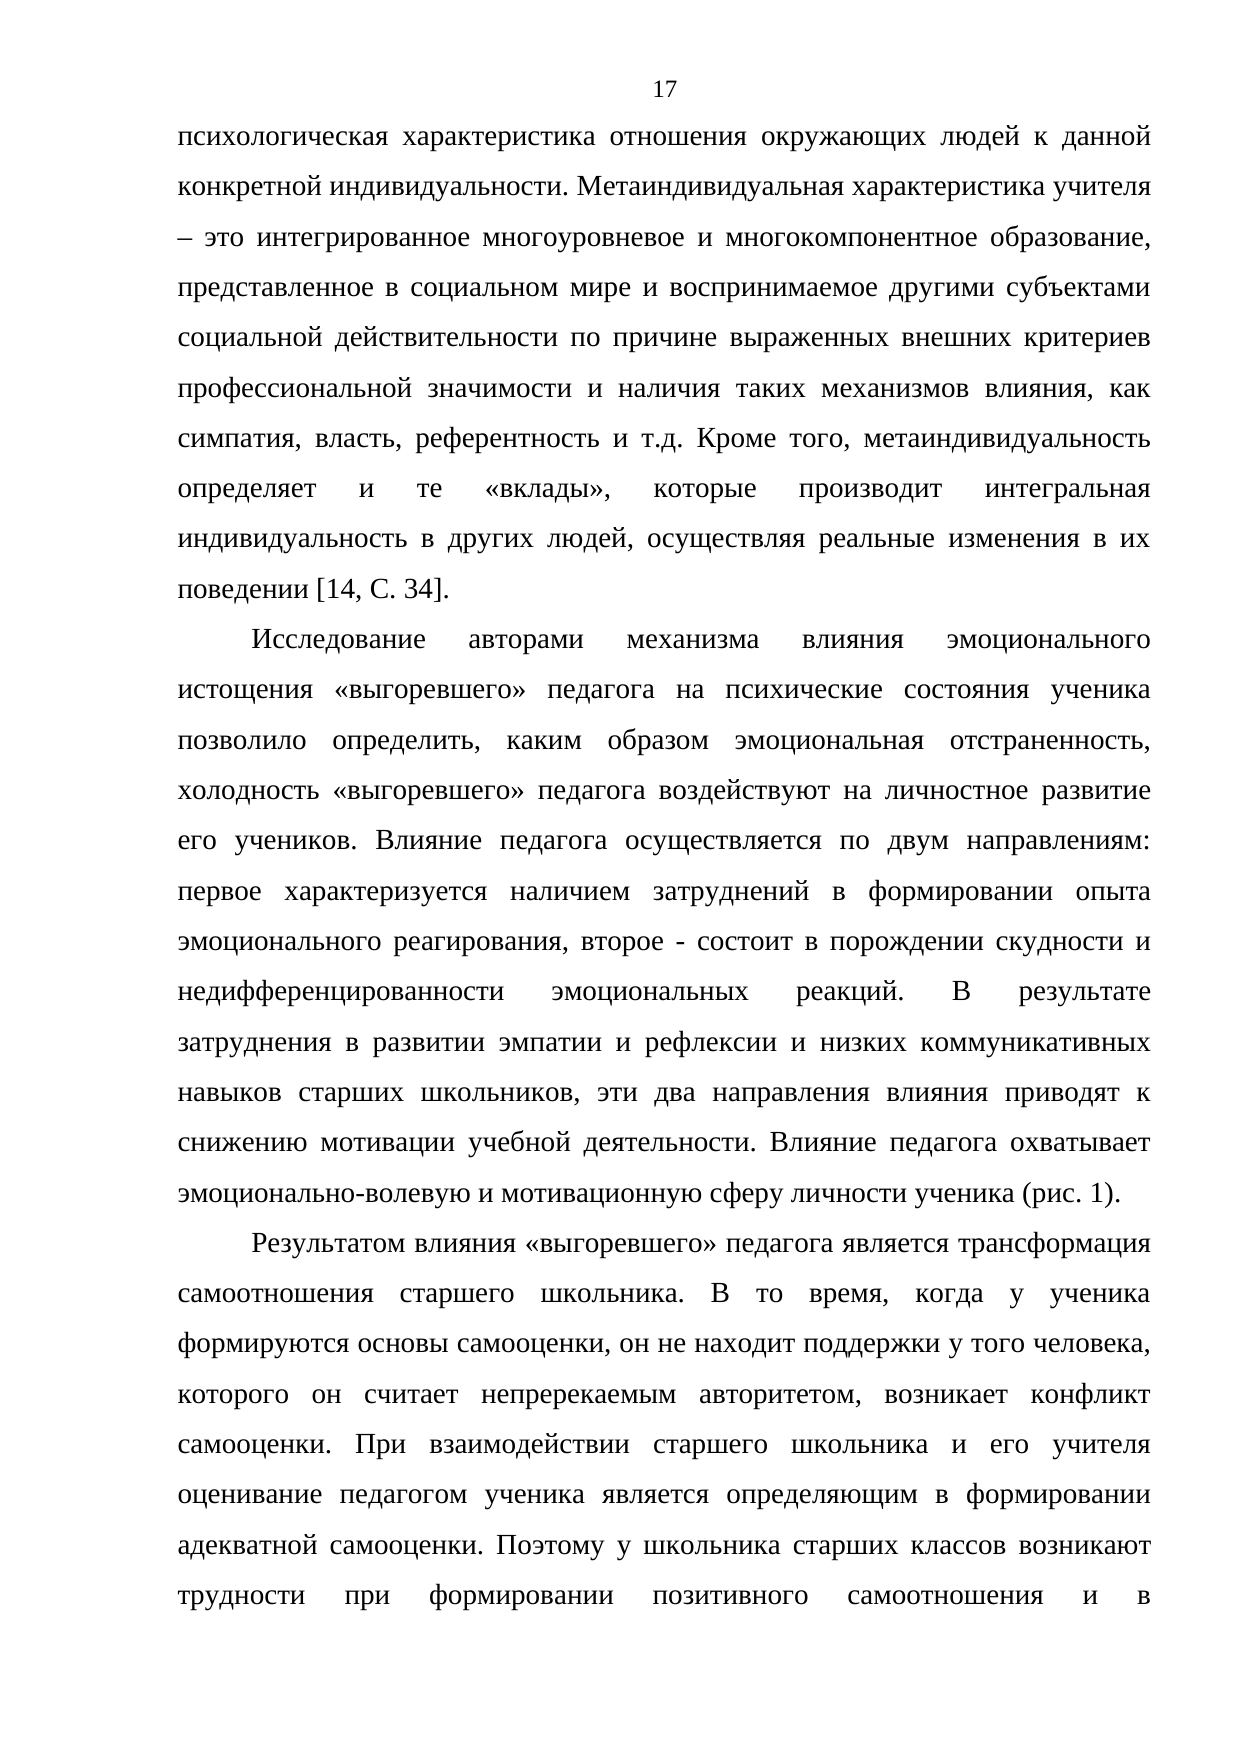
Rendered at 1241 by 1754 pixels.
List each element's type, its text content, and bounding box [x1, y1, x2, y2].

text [177, 118, 1152, 604]
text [177, 1225, 1152, 1611]
text Исследование авторами механизма влияния эмоционального истощения «выгоревшего» педагога на психические состояния ученика позволило определить, каким образом эмоциональная отстраненность, холодность «выгоревшего» педагога воздействуют на личностное развитие его учеников. Влияние педагога осуществляется по двум направлениям: первое характеризуется наличием затруднений в формировании опыта эмоционального реагирования, второе - состоит в порождении скудности и недифференцированности эмоциональных реакций. В результате затруднения в развитии эмпатии и рефлексии и низких коммуникативных навыков старших школьников, эти два направления влияния приводят к снижению мотивации учебной деятельности. Влияние педагога охватывает эмоционально-волевую и мотивационную сферу личности ученика (рис. 1). [177, 621, 1152, 1208]
